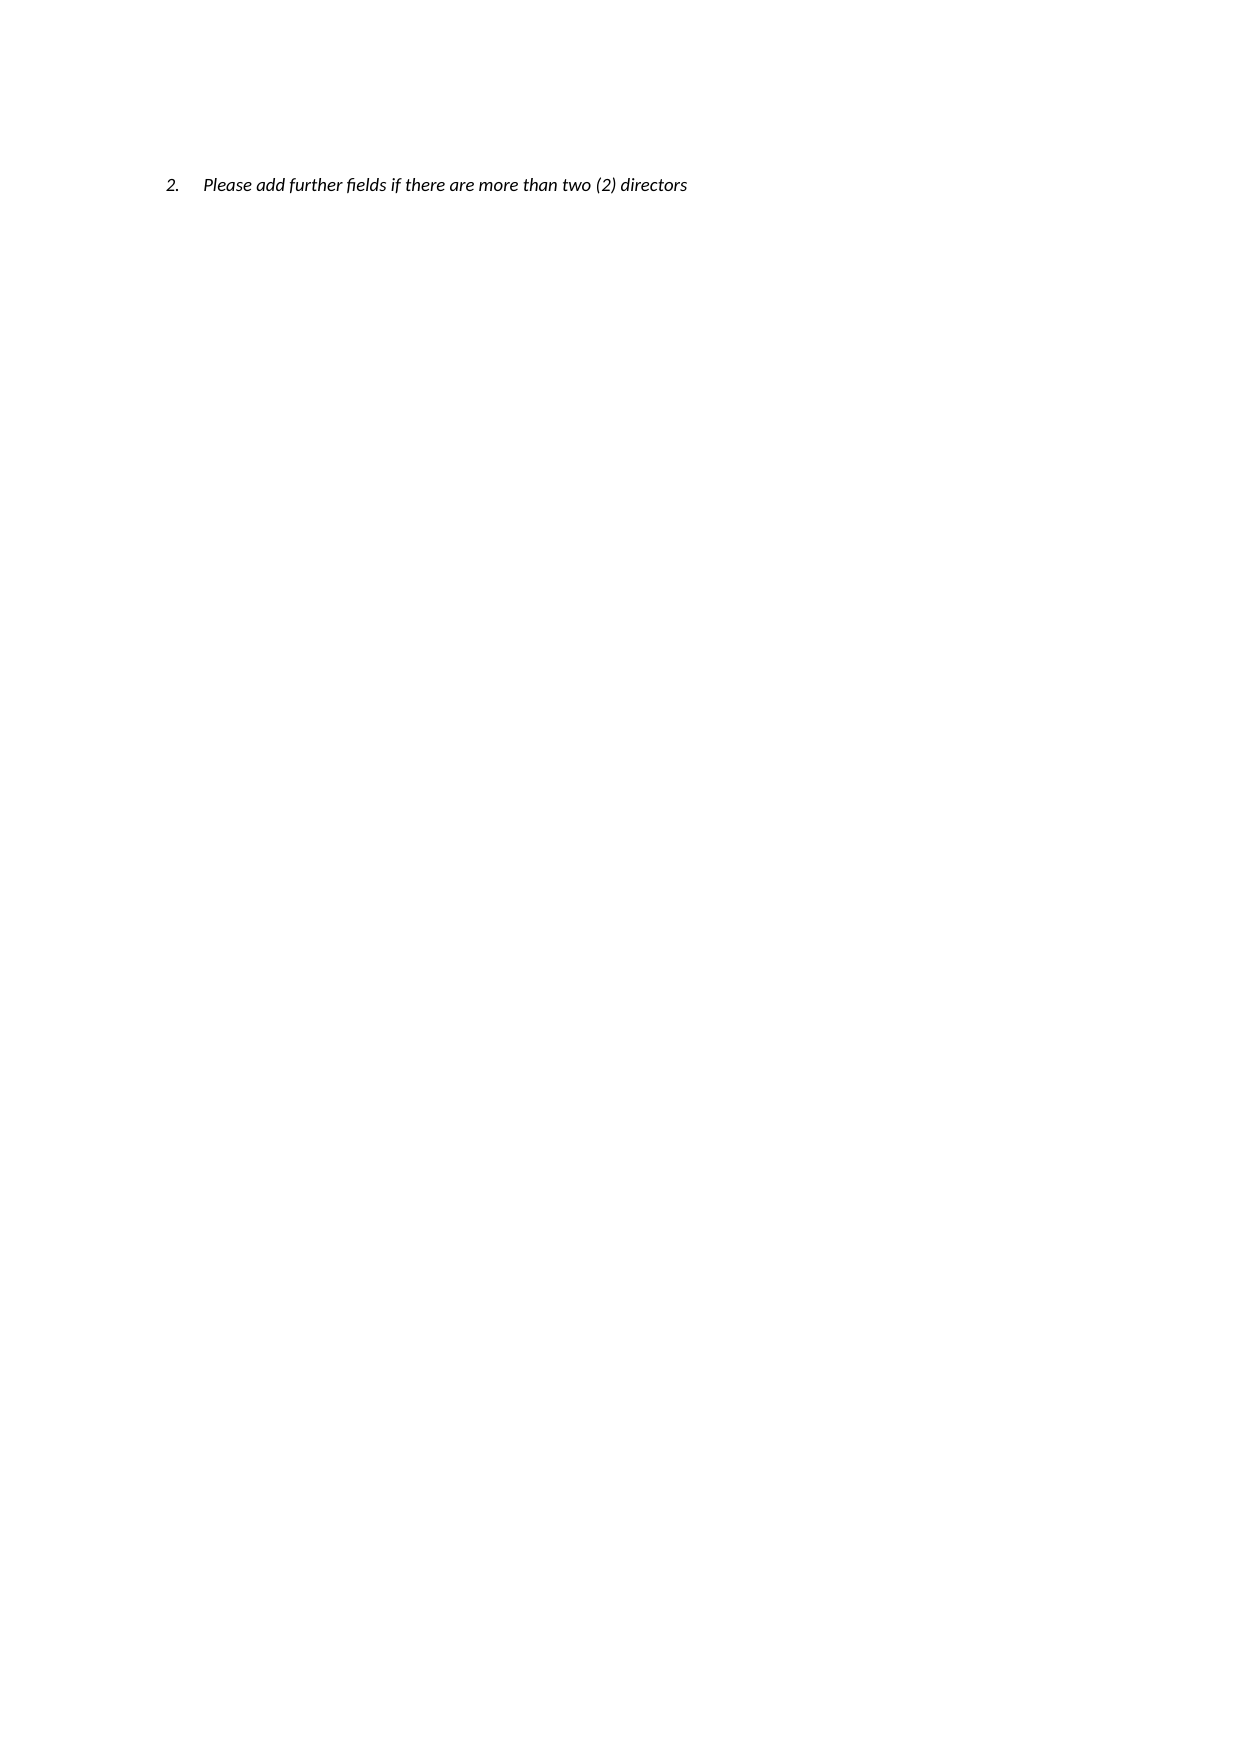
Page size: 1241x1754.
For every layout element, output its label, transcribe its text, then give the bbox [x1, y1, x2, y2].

list Please add further fields if there are more than two (2) directors [166, 173, 1145, 196]
